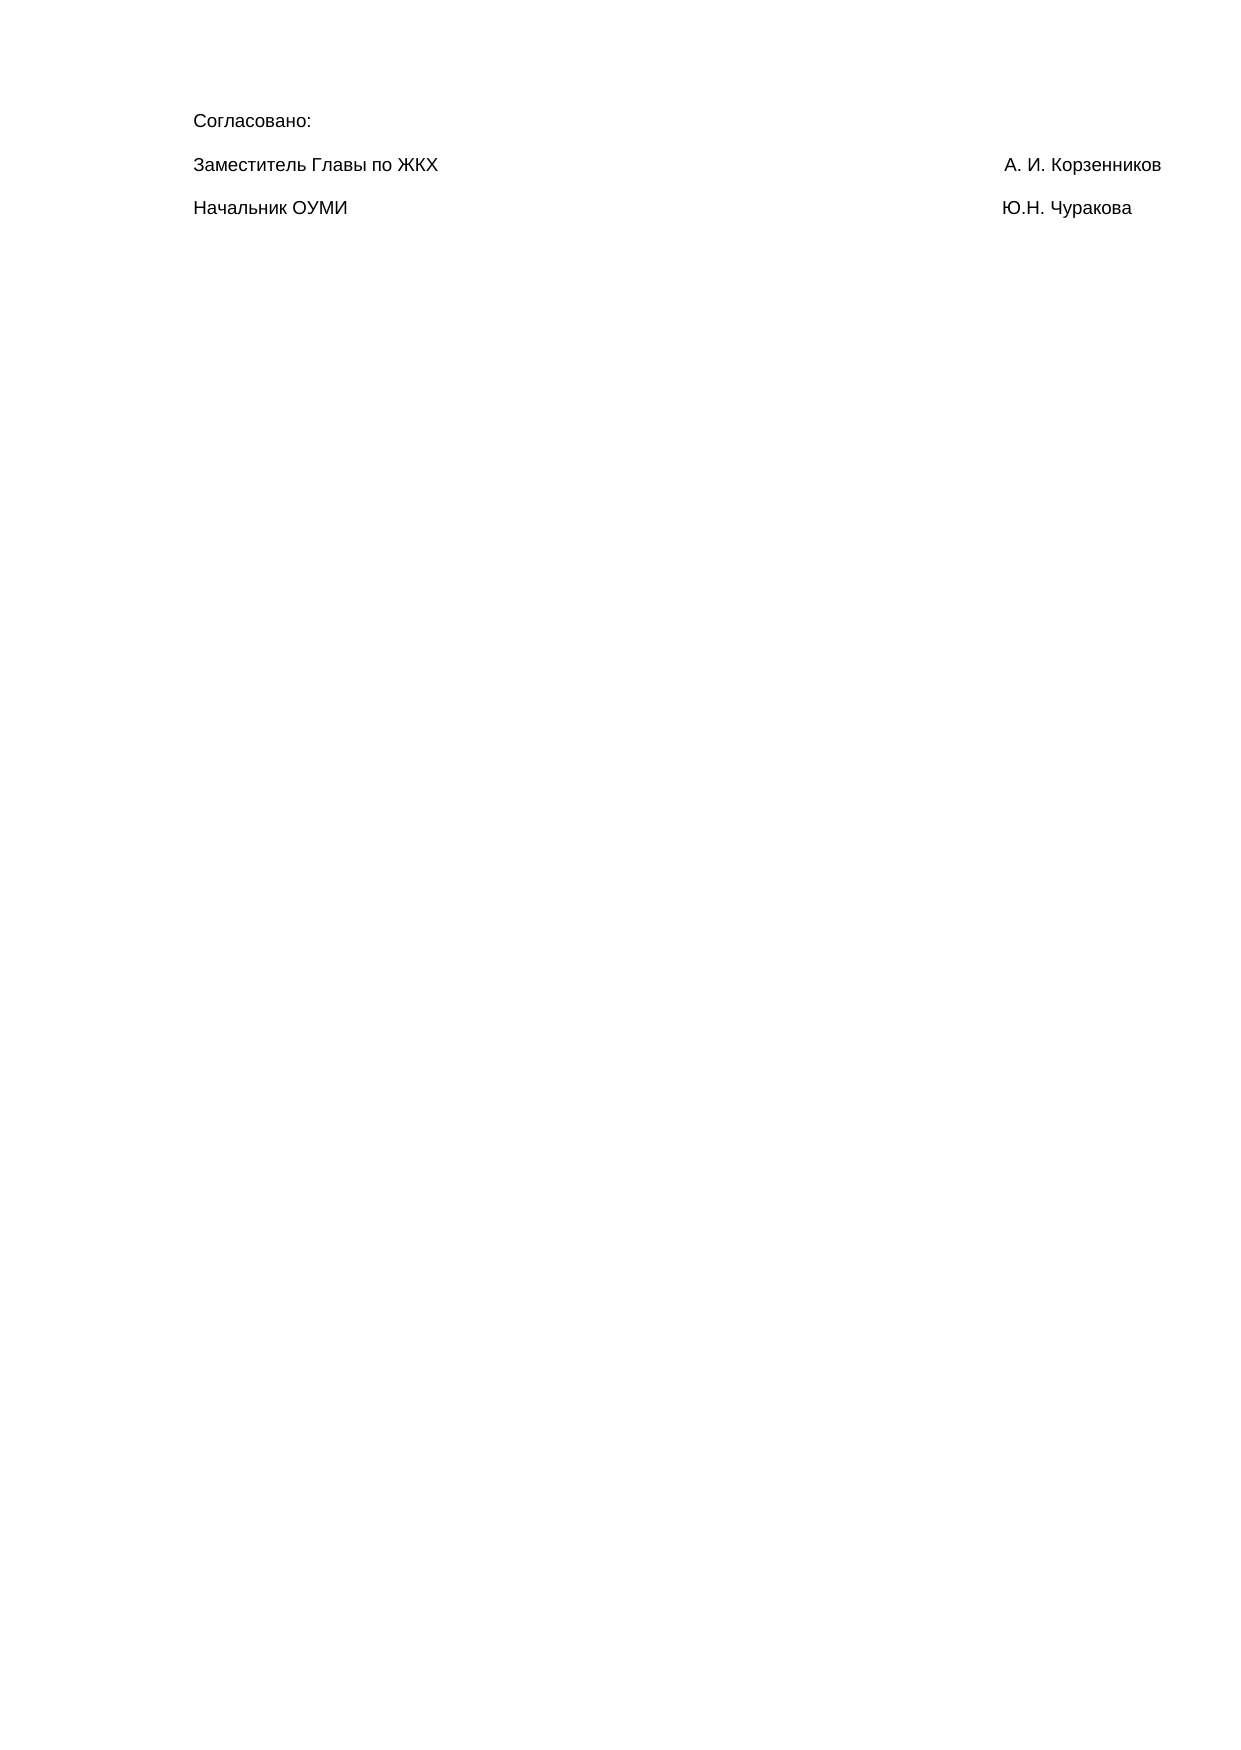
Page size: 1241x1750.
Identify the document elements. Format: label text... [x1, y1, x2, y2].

text Согласовано: [118, 110, 1182, 132]
text Начальник ОУМИ Ю.Н. Чуракова [118, 196, 1182, 218]
text Заместитель Главы по ЖКХ А. И. Корзенников [118, 153, 1182, 175]
